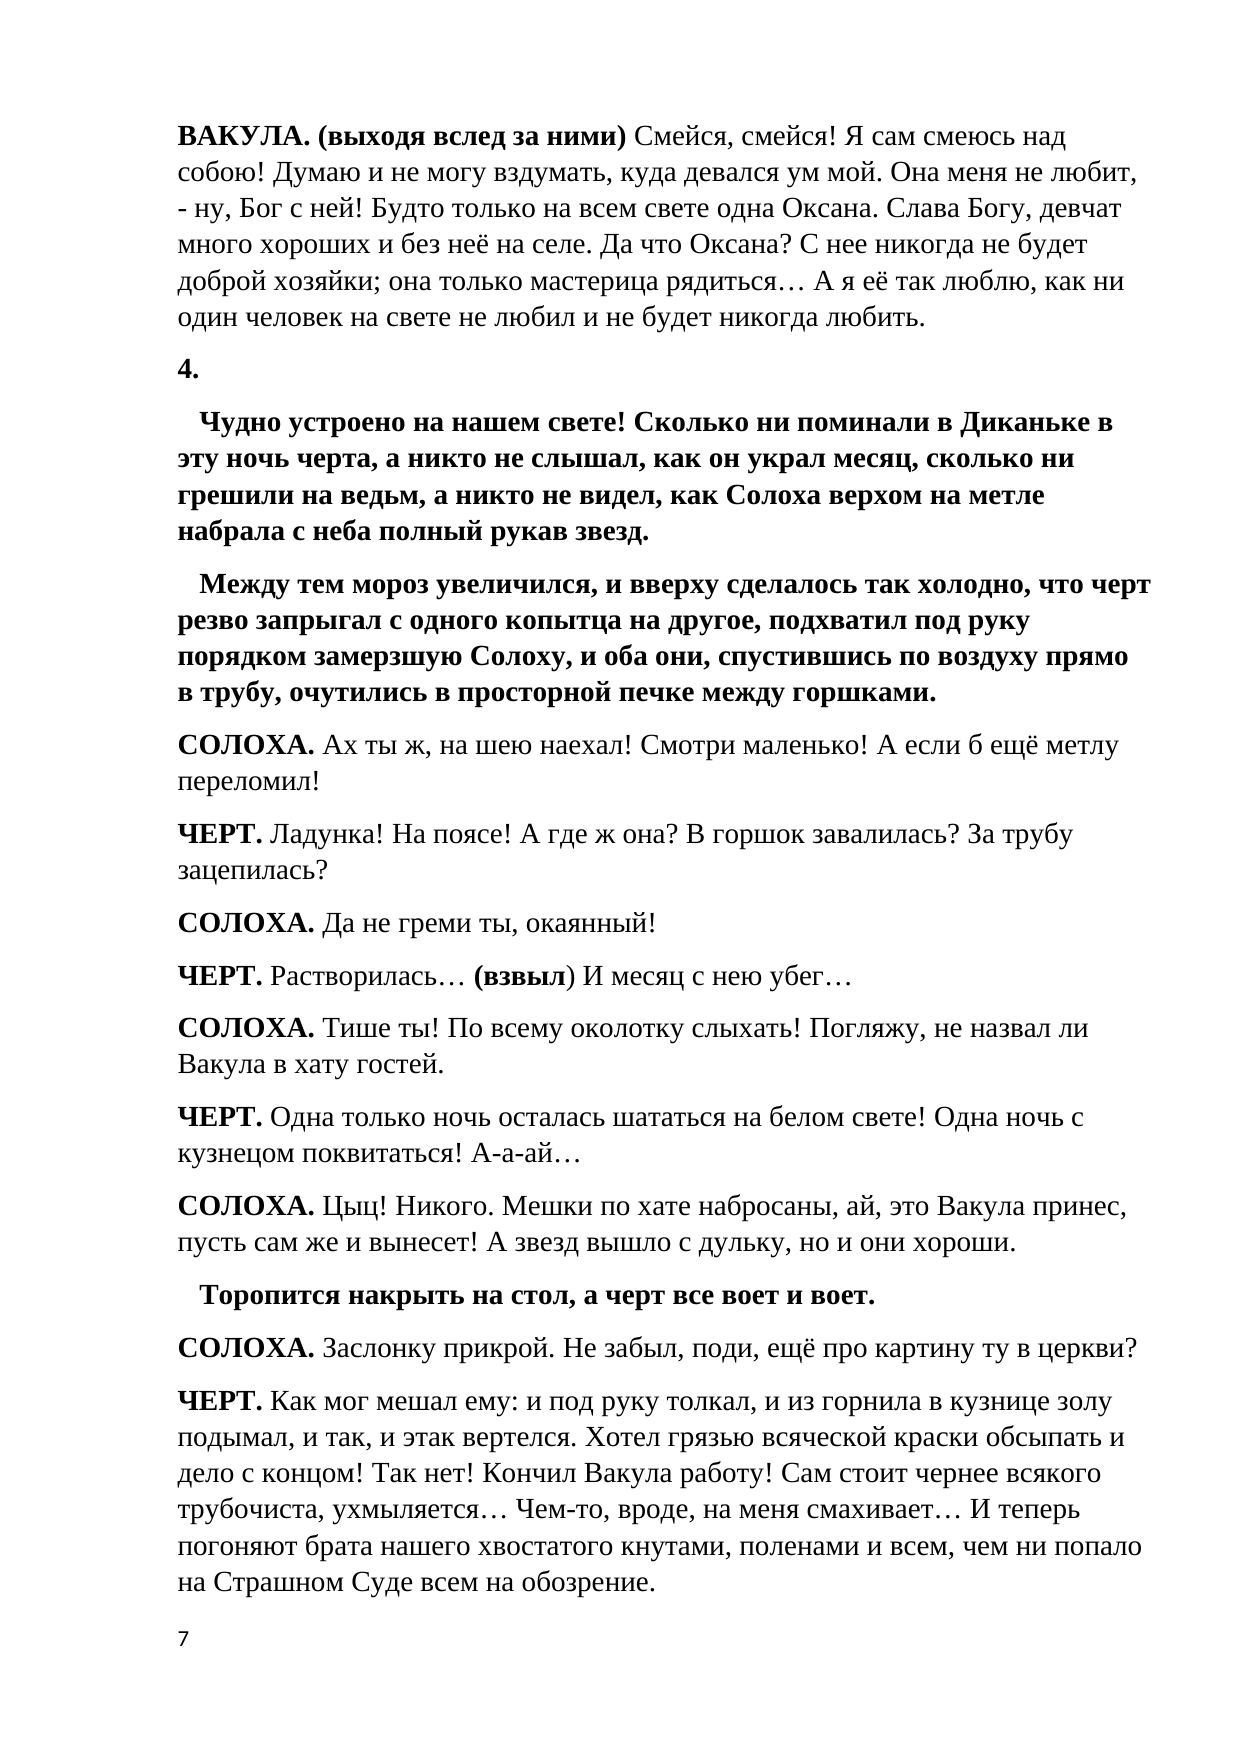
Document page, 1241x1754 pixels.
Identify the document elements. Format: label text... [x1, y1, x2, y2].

text СОЛОХА. Ах ты ж, на шею наехал! Смотри маленько! А если б ещё метлу переломил! [177, 727, 1152, 797]
text ЧЕРТ. Ладунка! На поясе! А где ж она? В горшок завалилась? За трубу зацепилась? [177, 816, 1152, 886]
text ЧЕРТ. Одна только ночь осталась шататься на белом свете! Одна ночь с кузнецом поквитаться! А-а-ай… [177, 1099, 1152, 1169]
text СОЛОХА. Да не греми ты, окаянный! [177, 905, 1152, 938]
text Торопится накрыть на стол, а черт все воет и воет. [177, 1277, 1152, 1311]
text СОЛОХА. Заслонку прикрой. Не забыл, поди, ещё про картину ту в церкви? [177, 1330, 1152, 1364]
text ЧЕРТ. Как мог мешал ему: и под руку толкал, и из горнила в кузнице золу подымал, и так, и этак вертелся. Хотел грязью всяческой краски обсыпать и дело с концом! Так нет! Кончил Вакула работу! Сам стоит чернее всякого трубочиста, ухмыляется… Чем-то, вроде, на меня смахивает… И теперь погоняют брата нашего хвостатого кнутами, поленами и всем, чем ни попало на Страшном Суде всем на обозрение. [177, 1383, 1152, 1597]
text Чудно устроено на нашем свете! Сколько ни поминали в Диканьке в эту ночь черта, а никто не слышал, как он украл месяц, сколько ни грешили на ведьм, а никто не видел, как Солоха верхом на метле набрала с неба полный рукав звезд. [177, 404, 1152, 546]
text СОЛОХА. Тише ты! По всему околотку слыхать! Погляжу, не назвал ли Вакула в хату гостей. [177, 1011, 1152, 1080]
text 4. [177, 352, 1152, 385]
text Между тем мороз увеличился, и вверху сделалось так холодно, что черт резво запрыгал с одного копытца на другое, подхватил под руку порядком замерзшую Солоху, и оба они, спустившись по воздуху прямо в трубу, очутились в просторной печке между горшками. [177, 566, 1152, 708]
text СОЛОХА. Цыц! Никого. Мешки по хате набросаны, ай, это Вакула принес, пусть сам же и вынесет! А звезд вышло с дульку, но и они хороши. [177, 1188, 1152, 1258]
text ЧЕРТ. Растворилась… (взвыл) И месяц с нею убег… [177, 958, 1152, 991]
text ВАКУЛА. (выходя вслед за ними) Смейся, смейся! Я сам смеюсь над собою! Думаю и не могу вздумать, куда девался ум мой. Она меня не любит, - ну, Бог с ней! Будто только на всем свете одна Оксана. Слава Богу, девчат много хороших и без неё на селе. Да что Оксана? С нее никогда не будет доброй хозяйки; она только мастерица рядиться… А я её так люблю, как ни один человек на свете не любил и не будет никогда любить. [177, 118, 1152, 332]
